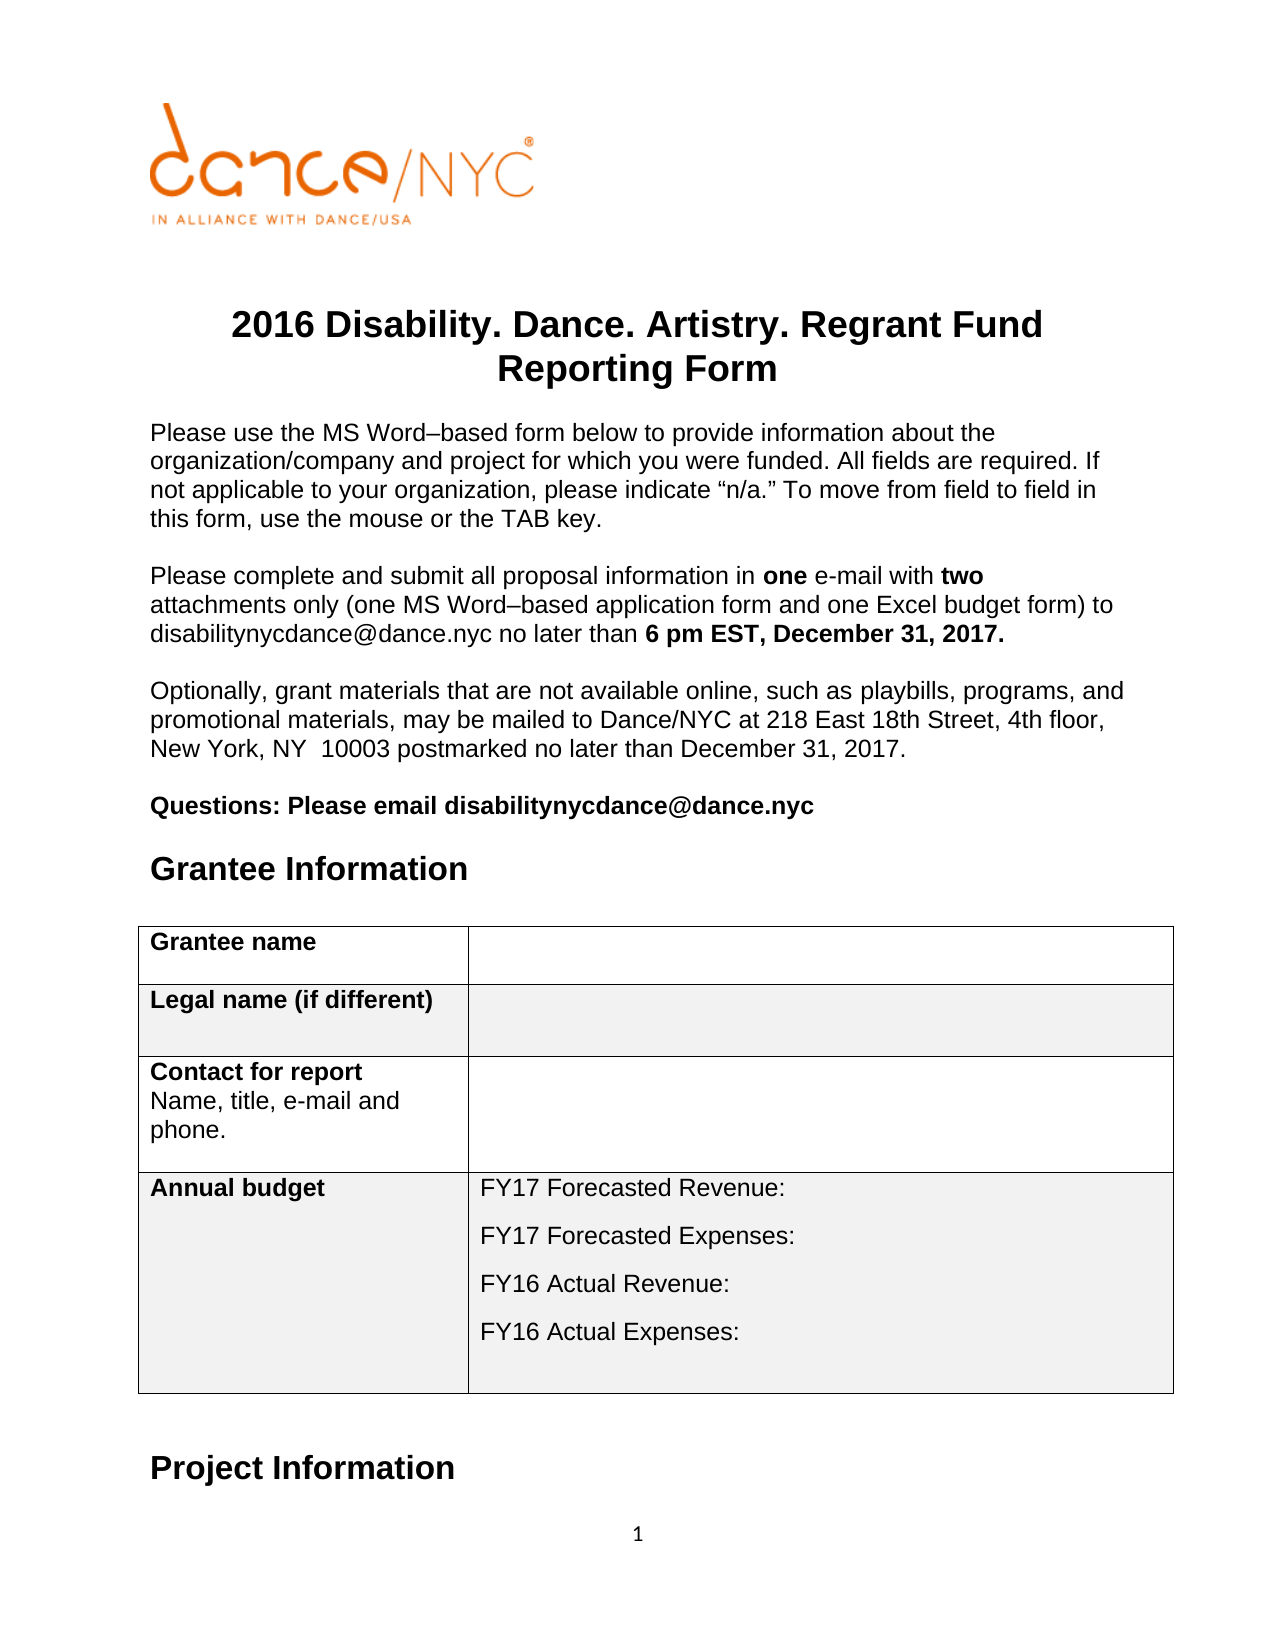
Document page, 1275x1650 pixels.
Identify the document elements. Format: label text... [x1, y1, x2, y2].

text Optionally, grant materials that are not available online, such as playbills, programs, and promotional materials, may be mailed to Dance/NYC at 218 East 18th Street, 4th floor, New York, NY 10003 postmarked no later than December 31, 2017. [150, 676, 1125, 763]
table_cell Annual budget [139, 1173, 468, 1393]
table_cell Contact for report Name, title, e-mail and phone. [139, 1057, 468, 1172]
table_cell [469, 985, 1173, 1056]
text 2016 Disability. Dance. Artistry. Regrant Fund [150, 303, 1125, 346]
text Please complete and submit all proposal information in one e-mail with two attachments only (one MS Word–based application form and one Excel budget form) to disabilitynycdance@dance.nyc no later than 6 pm EST, December 31, 2017. [150, 561, 1125, 648]
text Reporting Form [150, 346, 1125, 389]
table_cell FY17 Forecasted Revenue: FY17 Forecasted Expenses: FY16 Actual Revenue: FY16 Actual Expenses: [469, 1173, 1173, 1393]
text Grantee Information [150, 849, 1125, 887]
table_cell [469, 1057, 1173, 1172]
text Project Information [150, 1448, 1125, 1515]
table_cell Legal name (if different) [139, 985, 468, 1056]
text Questions: Please email disabilitynycdance@dance.nyc [150, 791, 1125, 820]
picture [150, 103, 534, 226]
table_header Grantee name [139, 927, 468, 984]
text Please use the MS Word–based form below to provide information about the organization/company and project for which you were funded. All fields are required. If not applicable to your organization, please indicate “n/a.” To move from field to field in this form, use the mouse or the TAB key. [150, 418, 1125, 533]
table_header [469, 927, 1173, 984]
